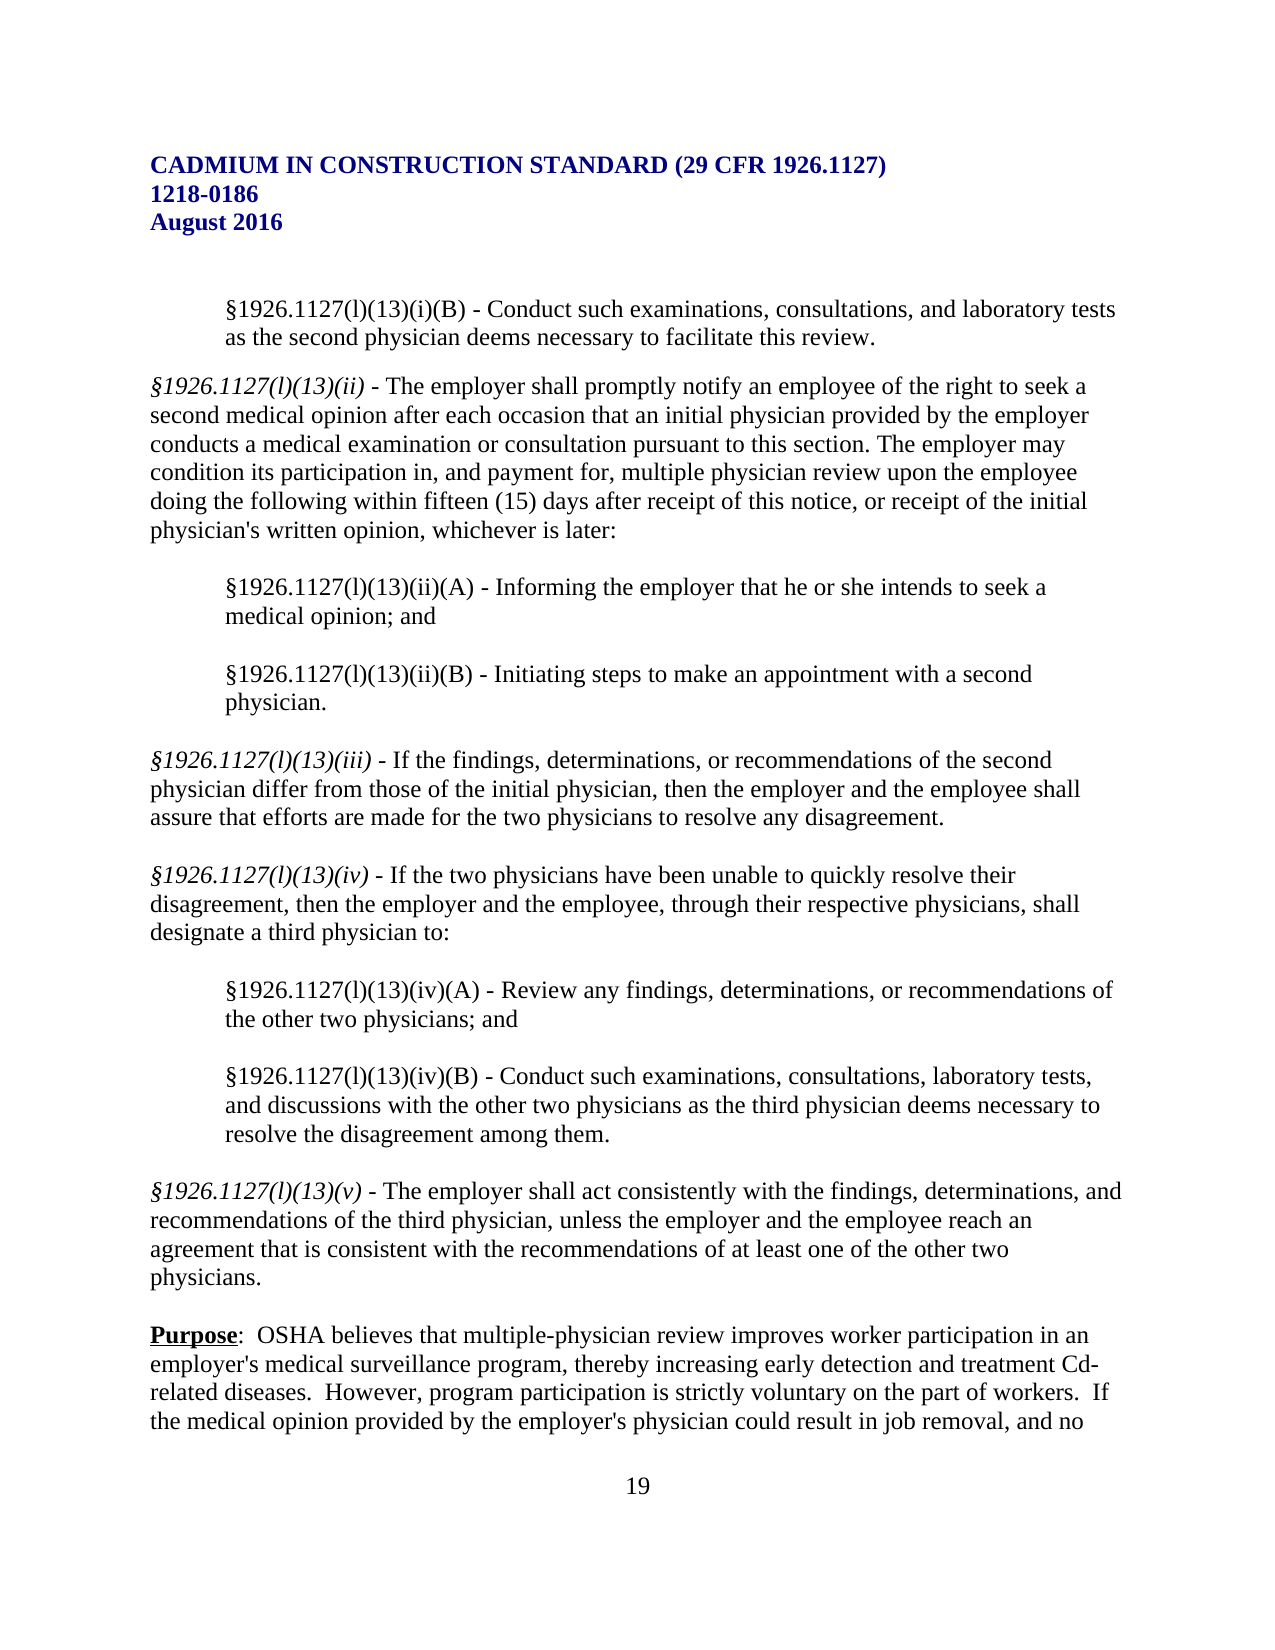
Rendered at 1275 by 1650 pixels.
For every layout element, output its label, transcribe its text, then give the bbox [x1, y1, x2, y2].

text §1926.1127(l)(13)(ii) - The employer shall promptly notify an employee of the right to seek a second medical opinion after each occasion that an initial physician provided by the employer conducts a medical examination or consultation pursuant to this section. The employer may condition its participation in, and payment for, multiple physician review upon the employee doing the following within fifteen (15) days after receipt of this notice, or receipt of the initial physician's written opinion, whichever is later: [150, 371, 1125, 544]
text §1926.1127(l)(13)(ii)(B) - Initiating steps to make an appointment with a second physician. [225, 659, 1125, 716]
text §1926.1127(l)(13)(iv)(A) - Review any findings, determinations, or recommendations of the other two physicians; and [225, 975, 1125, 1032]
text §1926.1127(l)(13)(iv) - If the two physicians have been unable to quickly resolve their disagreement, then the employer and the employee, through their respective physicians, shall designate a third physician to: [150, 860, 1125, 946]
text Purpose: OSHA believes that multiple-physician review improves worker participation in an employer's medical surveillance program, thereby increasing early detection and treatment Cd-related diseases. However, program participation is strictly voluntary on the part of workers. If the medical opinion provided by the employer's physician could result in job removal, and no [150, 1320, 1125, 1435]
text §1926.1127(l)(13)(iv)(B) - Conduct such examinations, consultations, laboratory tests, and discussions with the other two physicians as the third physician deems necessary to resolve the disagreement among them. [225, 1061, 1125, 1147]
text §1926.1127(l)(13)(iii) - If the findings, determinations, or recommendations of the second physician differ from those of the initial physician, then the employer and the employee shall assure that efforts are made for the two physicians to resolve any disagreement. [150, 745, 1125, 831]
text §1926.1127(l)(13)(i)(B) - Conduct such examinations, consultations, and laboratory tests as the second physician deems necessary to facilitate this review. [225, 294, 1125, 351]
text §1926.1127(l)(13)(ii)(A) - Informing the employer that he or she intends to seek a medical opinion; and [225, 572, 1125, 630]
text §1926.1127(l)(13)(v) - The employer shall act consistently with the findings, determinations, and recommendations of the third physician, unless the employer and the employee reach an agreement that is consistent with the recommendations of at least one of the other two physicians. [150, 1176, 1125, 1291]
